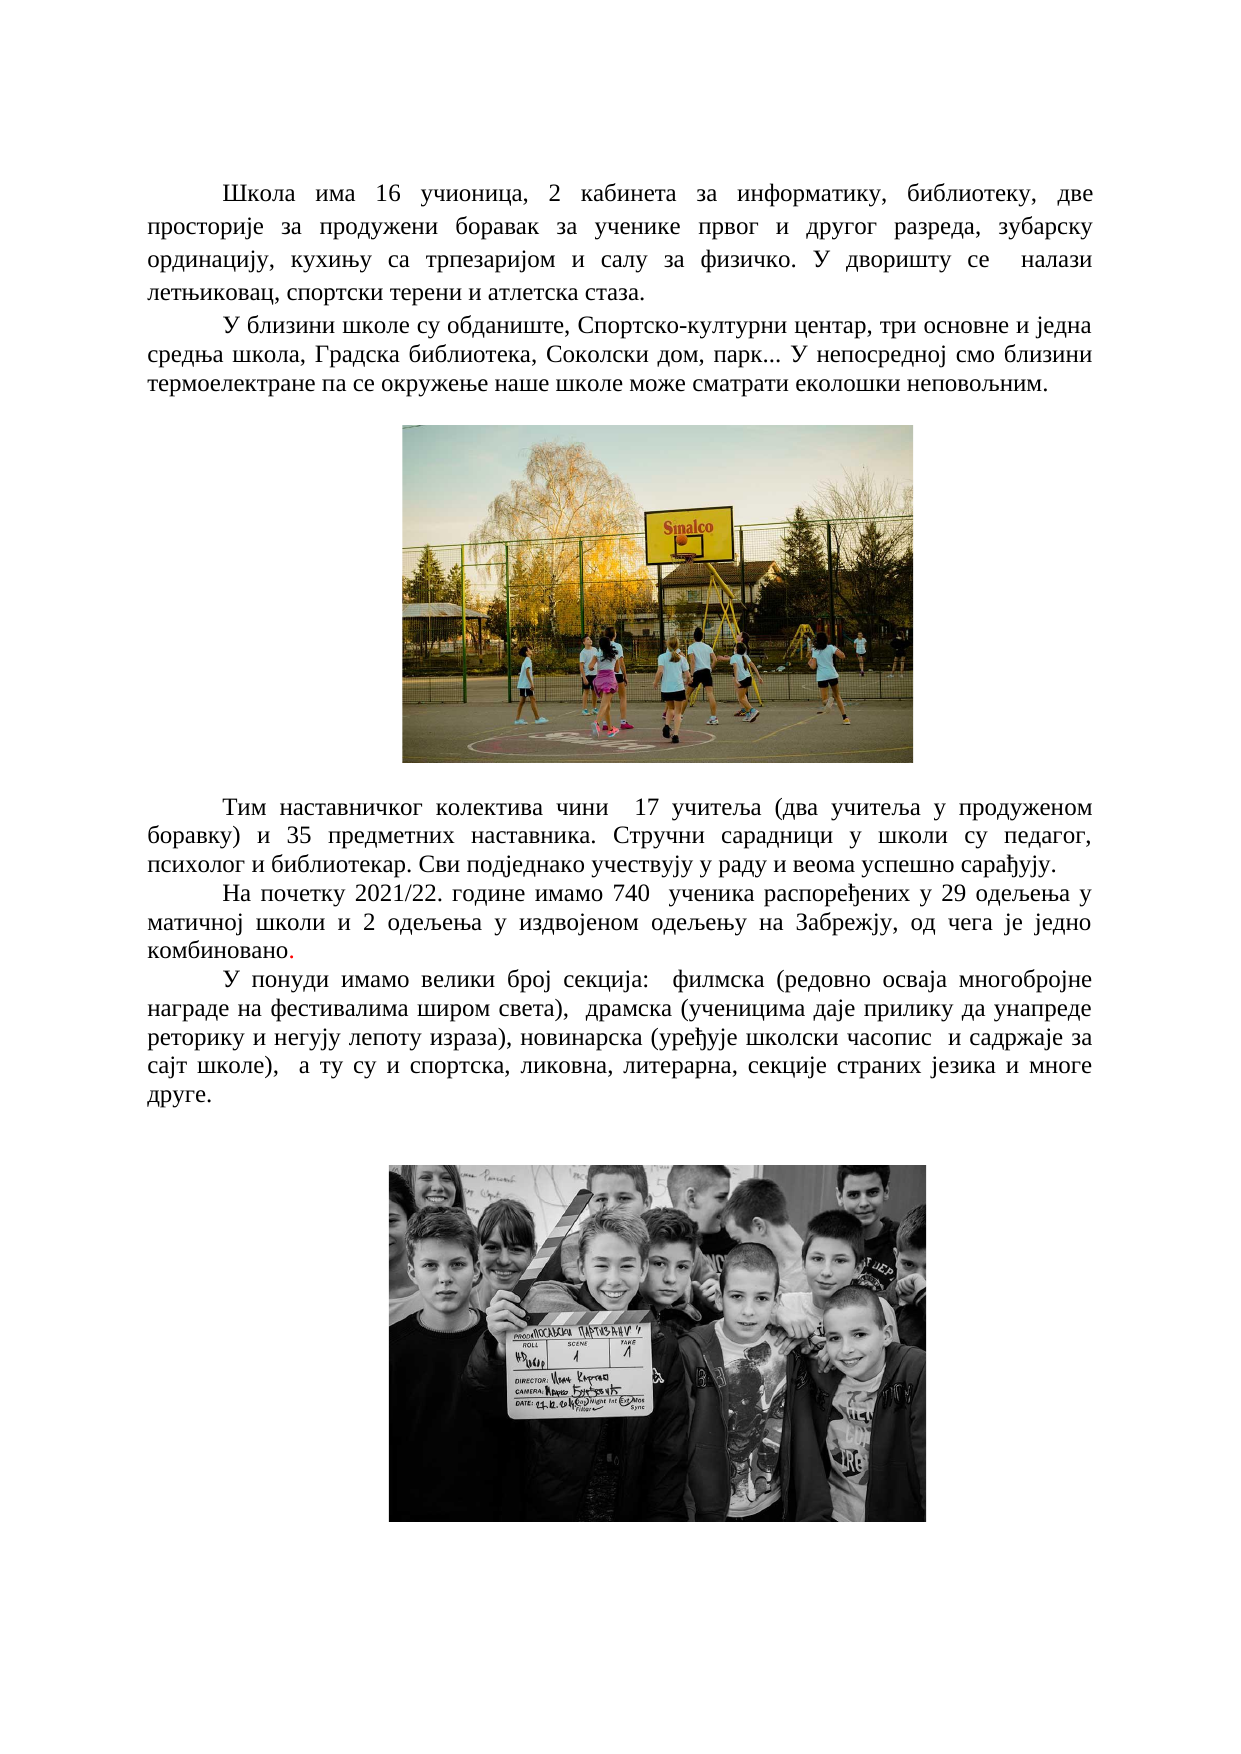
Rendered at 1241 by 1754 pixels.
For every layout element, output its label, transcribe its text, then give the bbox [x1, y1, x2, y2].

picture [402, 425, 914, 763]
text У понуди имамо велики број секција: филмска (редовно осваја многобројне награде на фестивалима широм света), драмска (ученицима даје прилику да унапреде реторику и негују лепоту израза), новинарска (уређује школски часопис и садржаје за сајт школе), а ту су и спортска, ликовна, литерарна, секције страних језика и многе друге. [147, 964, 1093, 1108]
picture [388, 1165, 927, 1522]
text На почетку 2021/22. године имамо 740 ученика распоређених у 29 одељења у матичној школи и 2 одељења у издвојеном одељењу на Забрежју, од чега је једно комбиновано. [147, 878, 1093, 964]
text Тим наставничког колектива чини 17 учитеља (два учитеља у продуженом боравку) и 35 предметних наставника. Стручни сарадници у школи су педагог, психолог и библиотекар. Сви подједнако учествују у раду и веома успешно сарађују. [147, 792, 1093, 878]
text Школа има 16 учионица, 2 кабинета за информатику, библиотеку, две просторије за продужени боравак за ученике првог и другог разреда, зубарску ординацију, кухињу са трпезаријом и салу за физичко. У дворишту се налази летњиковац, спортски терени и атлетска стаза. [147, 178, 1093, 306]
text У близини школе су обданиште, Спортско-културни центар, три основне и једна средња школа, Градска библиотека, Соколски дом, парк... У непосредној смо близини термоелектране па се окружење наше школе може сматрати еколошки неповољним. [147, 310, 1093, 397]
